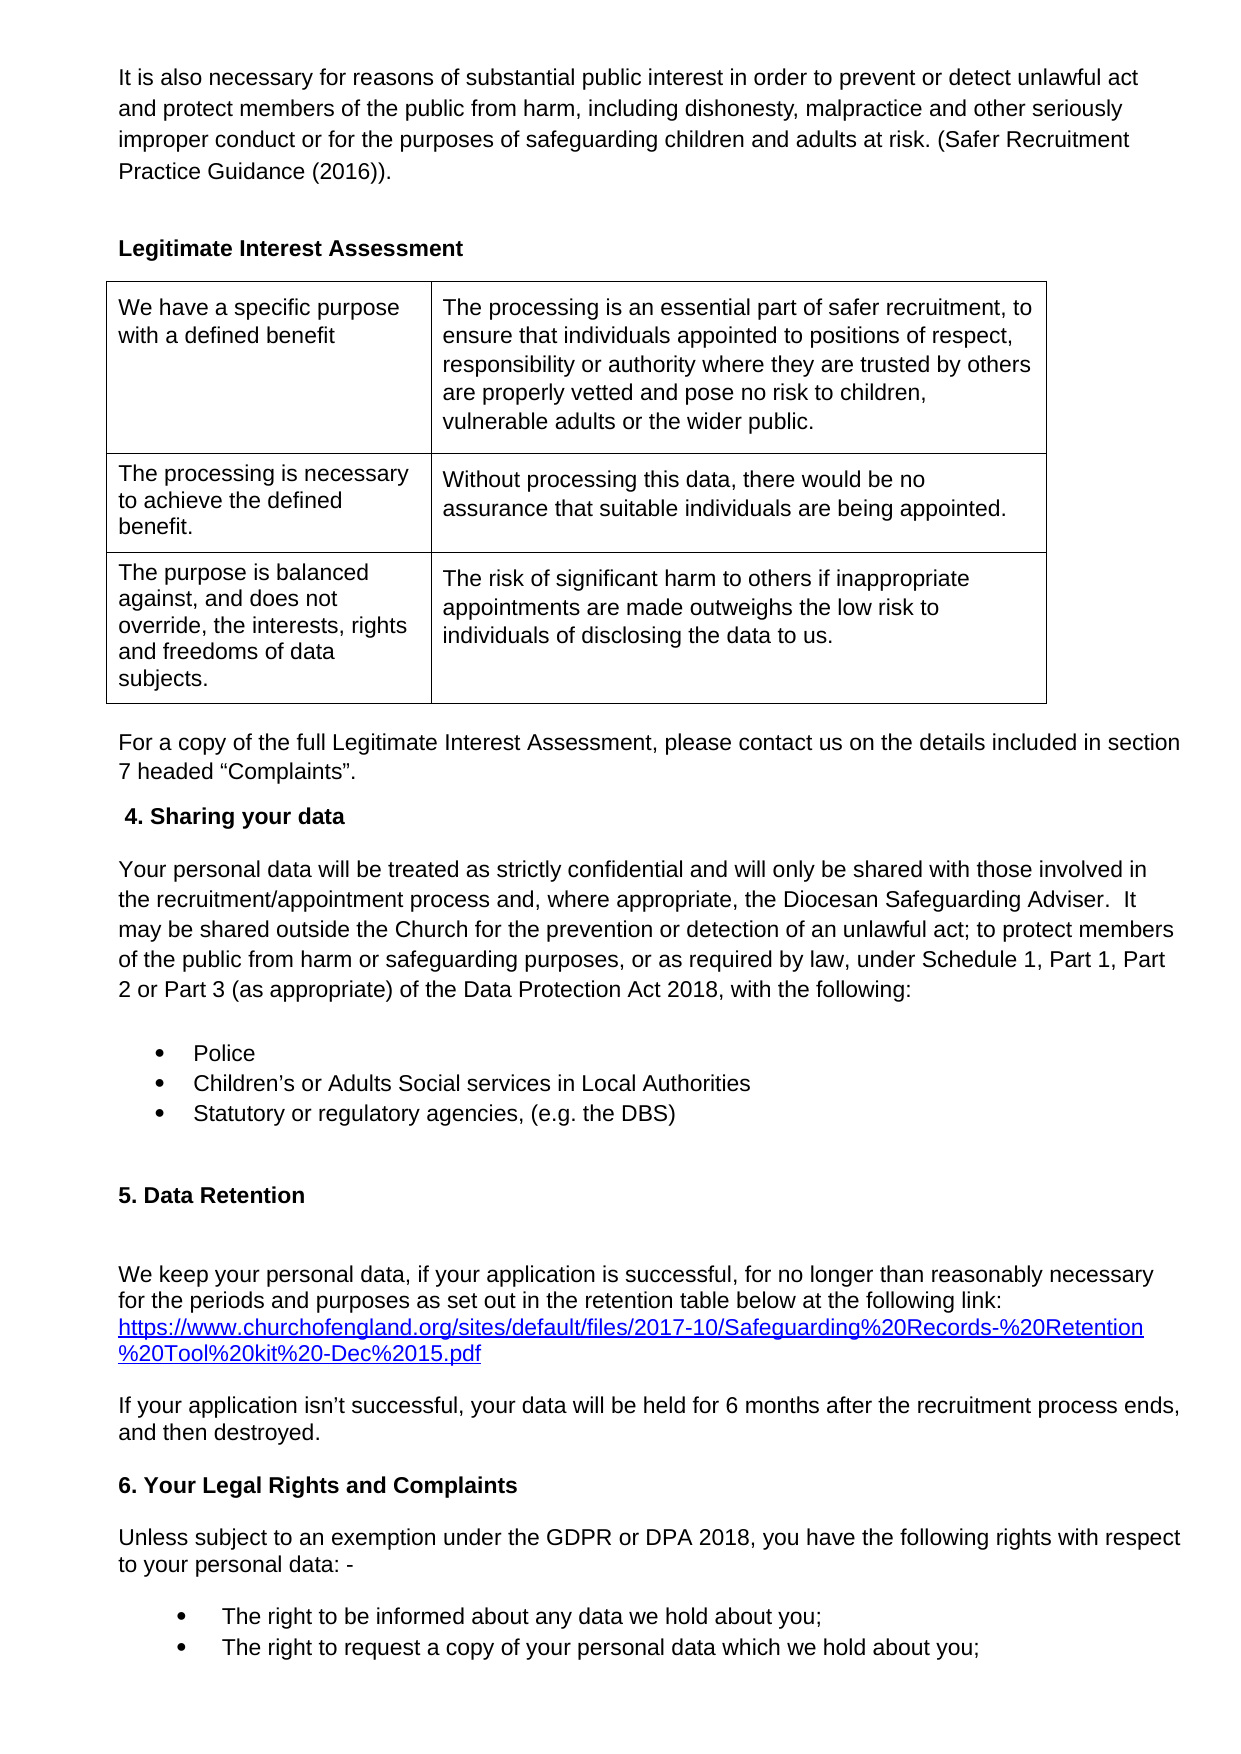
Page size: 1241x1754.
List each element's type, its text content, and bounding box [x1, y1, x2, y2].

text We keep your personal data, if your application is successful, for no longer than reasonably necessary for the periods and purposes as set out in the retention table below at the following link: [118, 1261, 1181, 1313]
list Statutory or regulatory agencies, (e.g. the DBS) [156, 1100, 1181, 1126]
list The right to request a copy of your personal data which we hold about you; [177, 1633, 1181, 1660]
text For a copy of the full Legitimate Interest Assessment, please contact us on the details included in section 7 headed “Complaints”. [118, 729, 1181, 784]
text 6. Your Legal Rights and Complaints [118, 1472, 1181, 1498]
table_cell The risk of significant harm to others if inappropriate appointments are made outweighs the low risk to individuals of disclosing the data to us. [432, 553, 1046, 703]
text Your personal data will be treated as strictly confidential and will only be shared with those involved in the recruitment/appointment process and, where appropriate, the Diocesan Safeguarding Adviser. It may be shared outside the Church for the prevention or detection of an unlawful act; to protect members of the public from harm or safeguarding purposes, or as required by law, under Schedule 1, Part 1, Part 2 or Part 3 (as appropriate) of the Data Protection Act 2018, with the following: [118, 856, 1181, 1003]
text 4. Sharing your data [118, 803, 1181, 829]
list The right to be informed about any data we hold about you; [177, 1603, 1181, 1630]
table_header We have a specific purpose with a defined benefit [107, 282, 431, 453]
title It is also necessary for reasons of substantial public interest in order to prevent or detect unlawful act and protect members of the public from harm, including dishonesty, malpractice and other seriously improper conduct or for the purposes of safeguarding children and adults at risk. (Safer Recruitment Practice Guidance (2016)). [118, 59, 1181, 184]
text If your application isn’t successful, your data will be held for 6 months after the recruitment process ends, and then destroyed. [118, 1392, 1181, 1445]
text Unless subject to an exemption under the GDPR or DPA 2018, you have the following rights with respect to your personal data: - [118, 1524, 1181, 1577]
table_cell The processing is necessary to achieve the defined benefit. [107, 454, 431, 552]
table_cell The purpose is balanced against, and does not override, the interests, rights and freedoms of data subjects. [107, 553, 431, 703]
text Legitimate Interest Assessment [118, 235, 1181, 262]
table_cell Without processing this data, there would be no assurance that suitable individuals are being appointed. [432, 454, 1046, 552]
text 5. Data Retention [118, 1182, 1181, 1208]
list Children’s or Adults Social services in Local Authorities [156, 1070, 1181, 1096]
table_header The processing is an essential part of safer recruitment, to ensure that individuals appointed to positions of respect, responsibility or authority where they are trusted by others are properly vetted and pose no risk to children, vulnerable adults or the wider public. [432, 282, 1046, 453]
list Police [156, 1040, 1181, 1066]
text https://www.churchofengland.org/sites/default/files/2017-10/Safeguarding%20Records-%20Retention%20Tool%20kit%20-Dec%2015.pdf [118, 1313, 1181, 1366]
